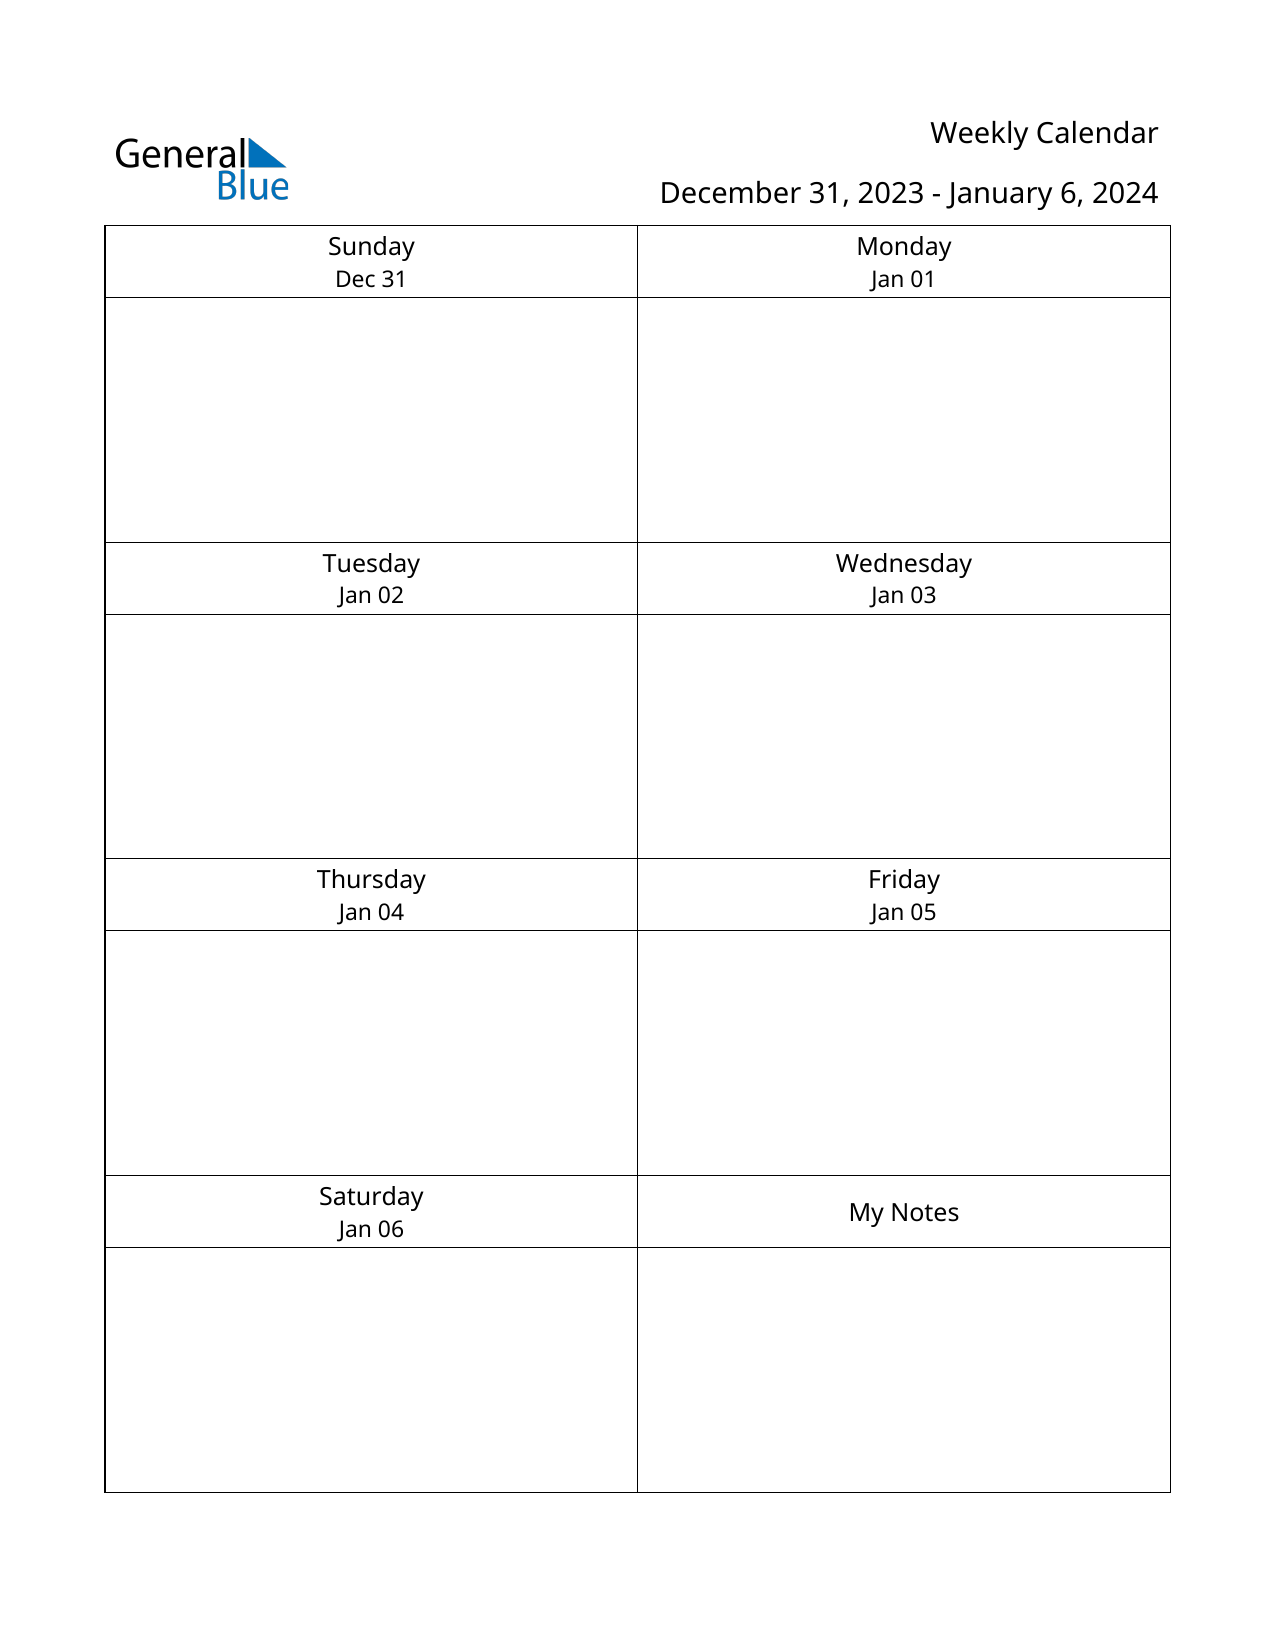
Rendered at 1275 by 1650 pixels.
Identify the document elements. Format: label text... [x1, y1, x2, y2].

table_cell [638, 931, 1170, 1175]
table_cell Monday Jan 01 [638, 226, 1170, 297]
table_cell [638, 298, 1170, 542]
table_cell Saturday Jan 06 [106, 1176, 637, 1247]
table_cell Friday Jan 05 [638, 859, 1170, 930]
table_header Weekly Calendar December 31, 2023 - January 6, 2024 [302, 113, 1170, 225]
table_cell [638, 1248, 1170, 1492]
table_cell My Notes [638, 1176, 1170, 1247]
table_cell [106, 615, 637, 858]
table_cell [106, 298, 637, 542]
table_cell [106, 1248, 637, 1492]
table_cell Tuesday Jan 02 [106, 543, 637, 613]
table_cell Sunday Dec 31 [106, 226, 637, 297]
table_cell Thursday Jan 04 [106, 859, 637, 930]
table_cell Wednesday Jan 03 [638, 543, 1170, 613]
table_cell [638, 615, 1170, 858]
picture [116, 138, 289, 200]
table_cell [106, 931, 637, 1175]
table_header [105, 113, 302, 225]
